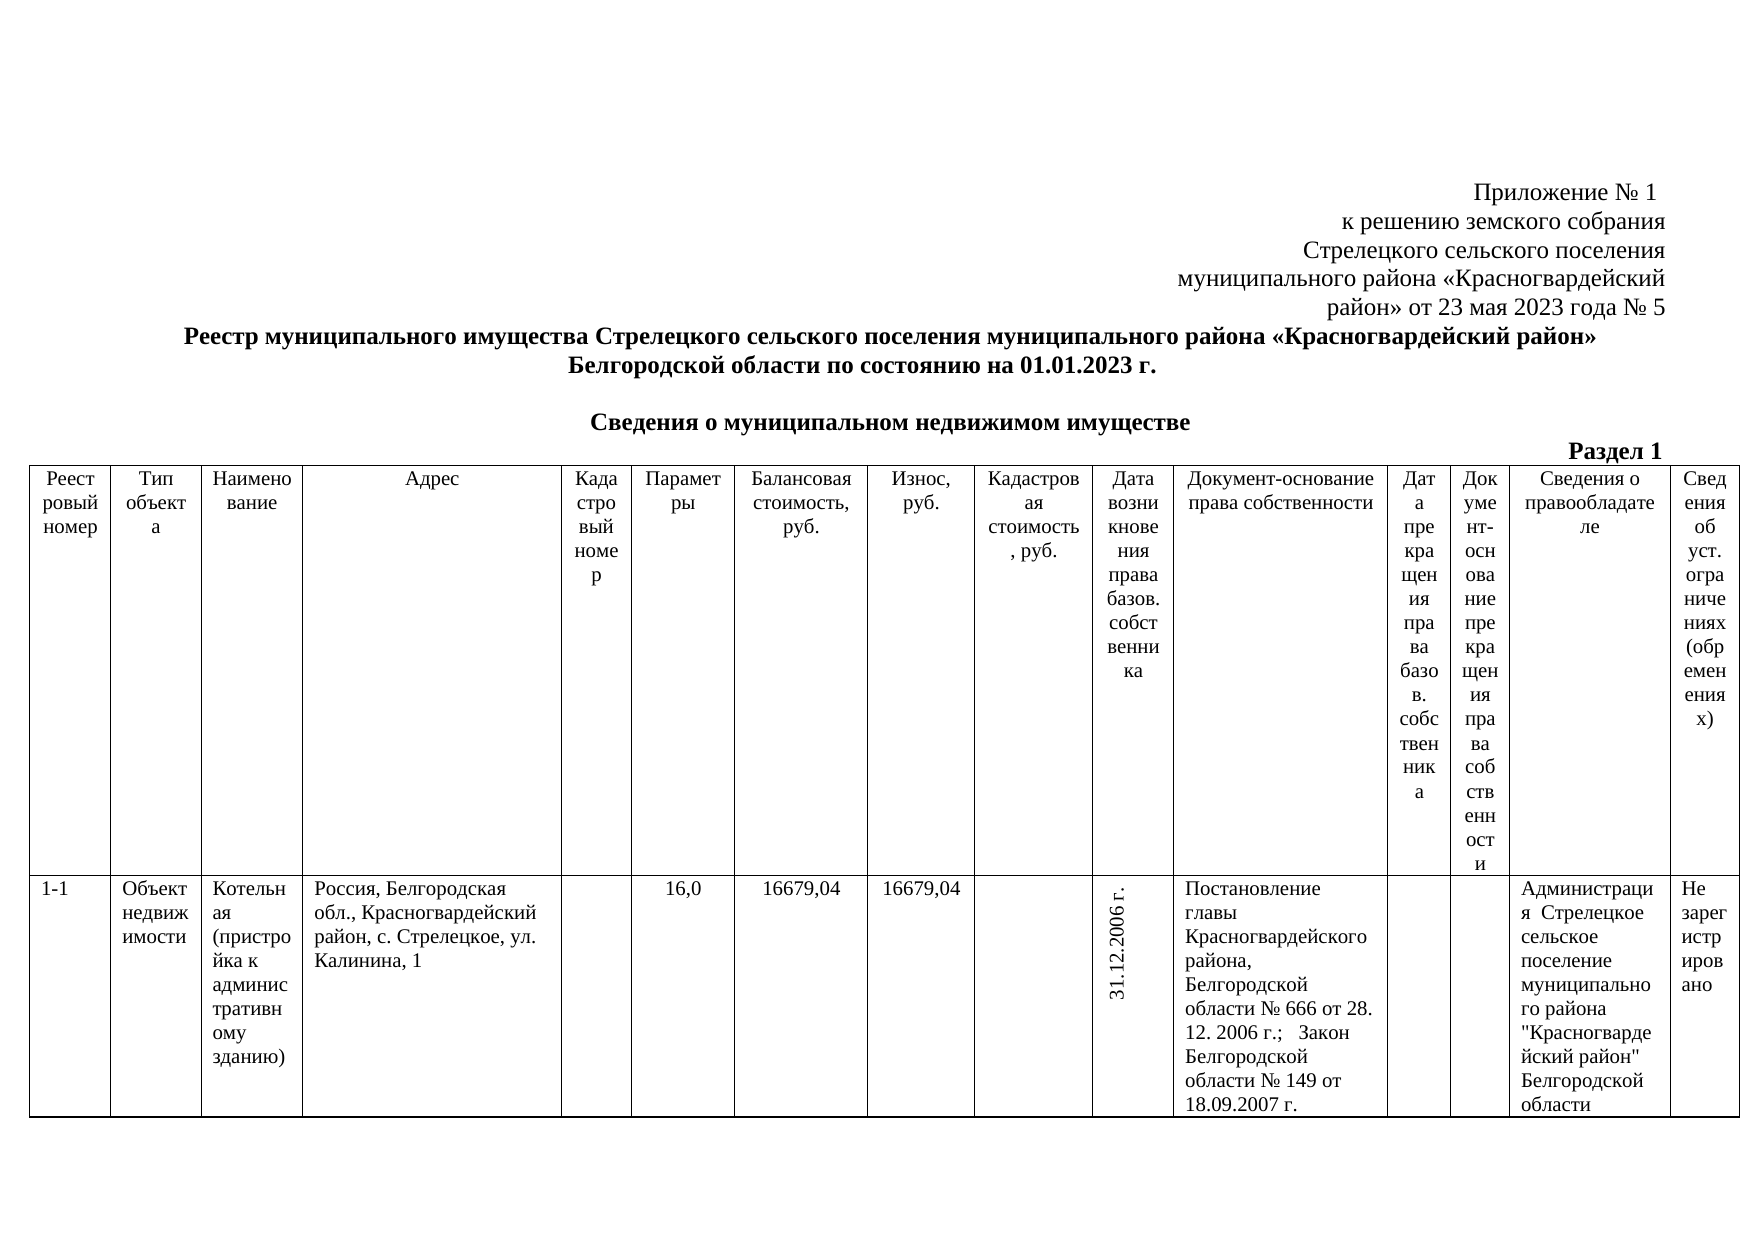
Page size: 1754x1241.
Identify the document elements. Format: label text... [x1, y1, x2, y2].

table_header Сведения об уст. ограничениях (обременениях) [1671, 466, 1739, 875]
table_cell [303, 876, 561, 1116]
text Реестр муниципального имущества Стрелецкого сельского поселения муниципального района «Красногвардейский район» Белгородской области по состоянию на 01.01.2023 г. [59, 321, 1665, 378]
table_cell [975, 876, 1092, 1116]
table_cell Котельная (пристройка к административному зданию) [202, 876, 302, 1116]
table_header Параметры [632, 466, 734, 875]
table_header Документ-основание права собственности [1174, 466, 1387, 875]
table_cell 16679,04 [868, 876, 974, 1116]
table_header Дата прекращения права базов. собственника [1388, 466, 1450, 875]
table_header Наименование [202, 466, 302, 875]
table_header Дата возникновения права базов. собственника [1093, 466, 1173, 875]
table_cell 16,0 [632, 876, 734, 1116]
text Стрелецкого сельского поселения [59, 235, 1665, 263]
text к решению земского собрания [59, 206, 1665, 235]
table_cell [1451, 876, 1509, 1116]
table_cell [562, 876, 631, 1116]
table_header Документ-основание прекращения права собственности [1451, 466, 1509, 875]
table_cell [1388, 876, 1450, 1116]
table_cell 1-1 [30, 876, 110, 1116]
table_cell 31.12.2006 г. [1093, 876, 1173, 1116]
table_header Кадастровая стоимость, руб. [975, 466, 1092, 875]
text Раздел 1 [59, 436, 1665, 465]
table_cell Объект недвижимости [111, 876, 201, 1116]
table_header Сведения о правообладателе [1510, 466, 1670, 875]
table_header Балансовая стоимость, руб. [735, 466, 867, 875]
table_cell 16679,04 [735, 876, 867, 1116]
table_header Реестровый номер [30, 466, 110, 875]
table_header Тип объекта [111, 466, 201, 875]
table_cell Администрация Стрелецкое сельское поселение муниципального района "Красногвардейский район" Белгородской области [1510, 876, 1670, 1116]
table_cell Постановление главы Красногвардейского района, Белгородской области № 666 от 28. 12. 2006 г.; Закон Белгородской области № 149 от 18.09.2007 г. [1174, 876, 1387, 1116]
text Приложение № 1 [59, 177, 1665, 206]
table_header Адрес [303, 466, 561, 875]
text Сведения о муниципальном недвижимом имуществе [59, 407, 1665, 436]
table_header Износ, руб. [868, 466, 974, 875]
table_cell Не зарегистрировано [1671, 876, 1739, 1116]
text район» от 23 мая 2023 года № 5 [59, 292, 1665, 321]
table_header Кадастровый номер [562, 466, 631, 875]
text муниципального района «Красногвардейский [59, 263, 1665, 292]
